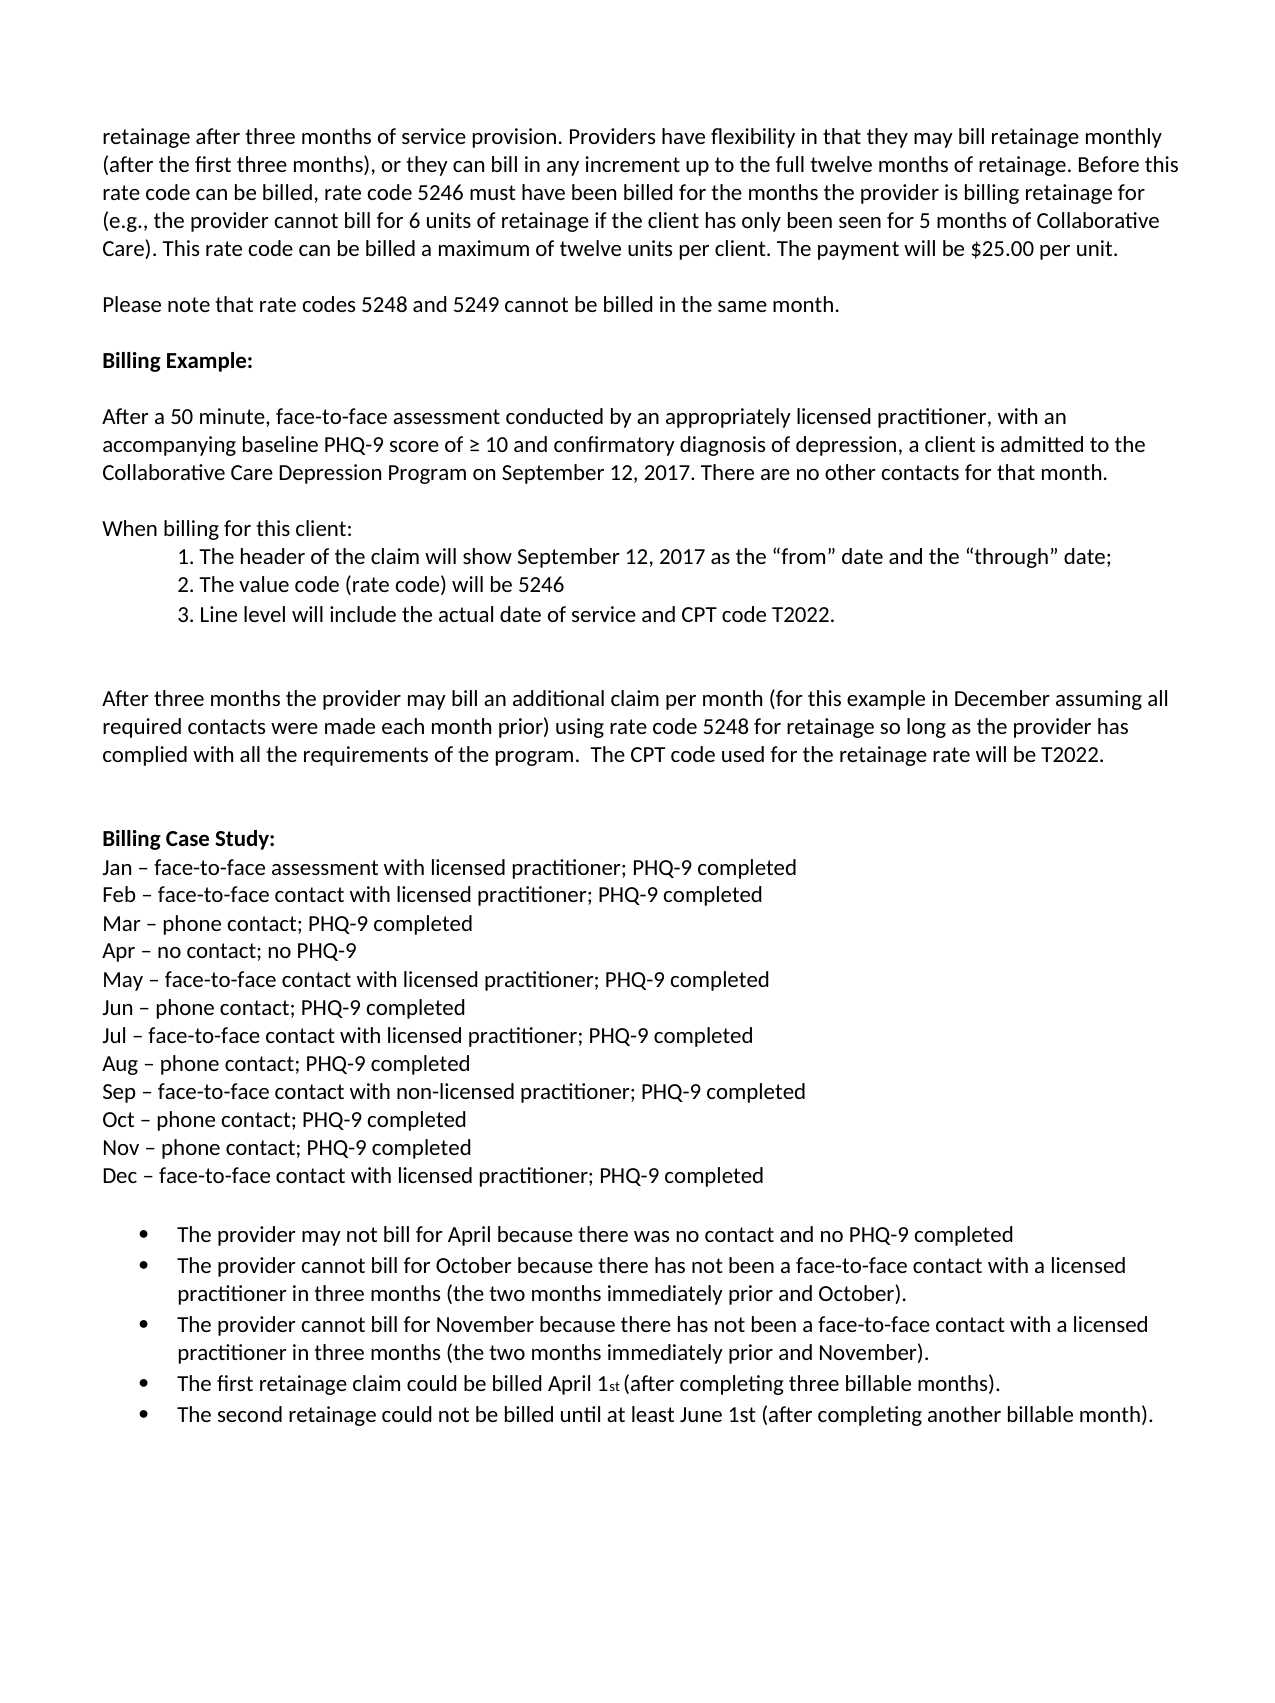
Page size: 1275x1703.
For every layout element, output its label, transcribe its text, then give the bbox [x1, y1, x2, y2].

text 1. The header of the claim will show September 12, 2017 as the “from” date and the “through” date; [177, 542, 1181, 571]
text Apr – no contact; no PHQ-9 [102, 937, 1181, 965]
text Billing Example: [102, 346, 1181, 374]
text 3. Line level will include the actual date of service and CPT code T2022. [177, 600, 1181, 628]
text Jul – face-to-face contact with licensed practitioner; PHQ-9 completed [102, 1021, 1181, 1049]
text Nov – phone contact; PHQ-9 completed [102, 1133, 1181, 1161]
text Sep – face-to-face contact with non-licensed practitioner; PHQ-9 completed [102, 1077, 1181, 1105]
text After three months the provider may bill an additional claim per month (for this example in December assuming all required contacts were made each month prior) using rate code 5248 for retainage so long as the provider has complied with all the requirements of the program. The CPT code used for the retainage rate will be T2022. [102, 684, 1181, 768]
text Please note that rate codes 5248 and 5249 cannot be billed in the same month. [102, 290, 1181, 318]
text Mar – phone contact; PHQ-9 completed [102, 909, 1181, 937]
list The first retainage claim could be billed April 1st (after completing three billable months). [139, 1369, 1181, 1397]
text Feb – face-to-face contact with licensed practitioner; PHQ-9 completed [102, 881, 1181, 909]
text Billing Case Study: [102, 824, 1181, 853]
list The provider may not bill for April because there was no contact and no PHQ-9 completed [139, 1220, 1181, 1248]
text Aug – phone contact; PHQ-9 completed [102, 1049, 1181, 1077]
text Oct – phone contact; PHQ-9 completed [102, 1105, 1181, 1133]
text May – face-to-face contact with licensed practitioner; PHQ-9 completed [102, 965, 1181, 993]
text 2. The value code (rate code) will be 5246 [177, 571, 1181, 598]
text When billing for this client: [102, 514, 1181, 542]
text Jan – face-to-face assessment with licensed practitioner; PHQ-9 completed [102, 853, 1181, 881]
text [102, 122, 1181, 262]
list The provider cannot bill for November because there has not been a face-to-face contact with a licensed practitioner in three months (the two months immediately prior and November). [139, 1310, 1181, 1366]
text Dec – face-to-face contact with licensed practitioner; PHQ-9 completed [102, 1161, 1181, 1189]
list The provider cannot bill for October because there has not been a face-to-face contact with a licensed practitioner in three months (the two months immediately prior and October). [139, 1251, 1181, 1307]
text Jun – phone contact; PHQ-9 completed [102, 993, 1181, 1021]
list The second retainage could not be billed until at least June 1st (after completing another billable month). [139, 1401, 1181, 1429]
text After a 50 minute, face-to-face assessment conducted by an appropriately licensed practitioner, with an accompanying baseline PHQ-9 score of ≥ 10 and confirmatory diagnosis of depression, a client is admitted to the Collaborative Care Depression Program on September 12, 2017. There are no other contacts for that month. [102, 402, 1181, 486]
